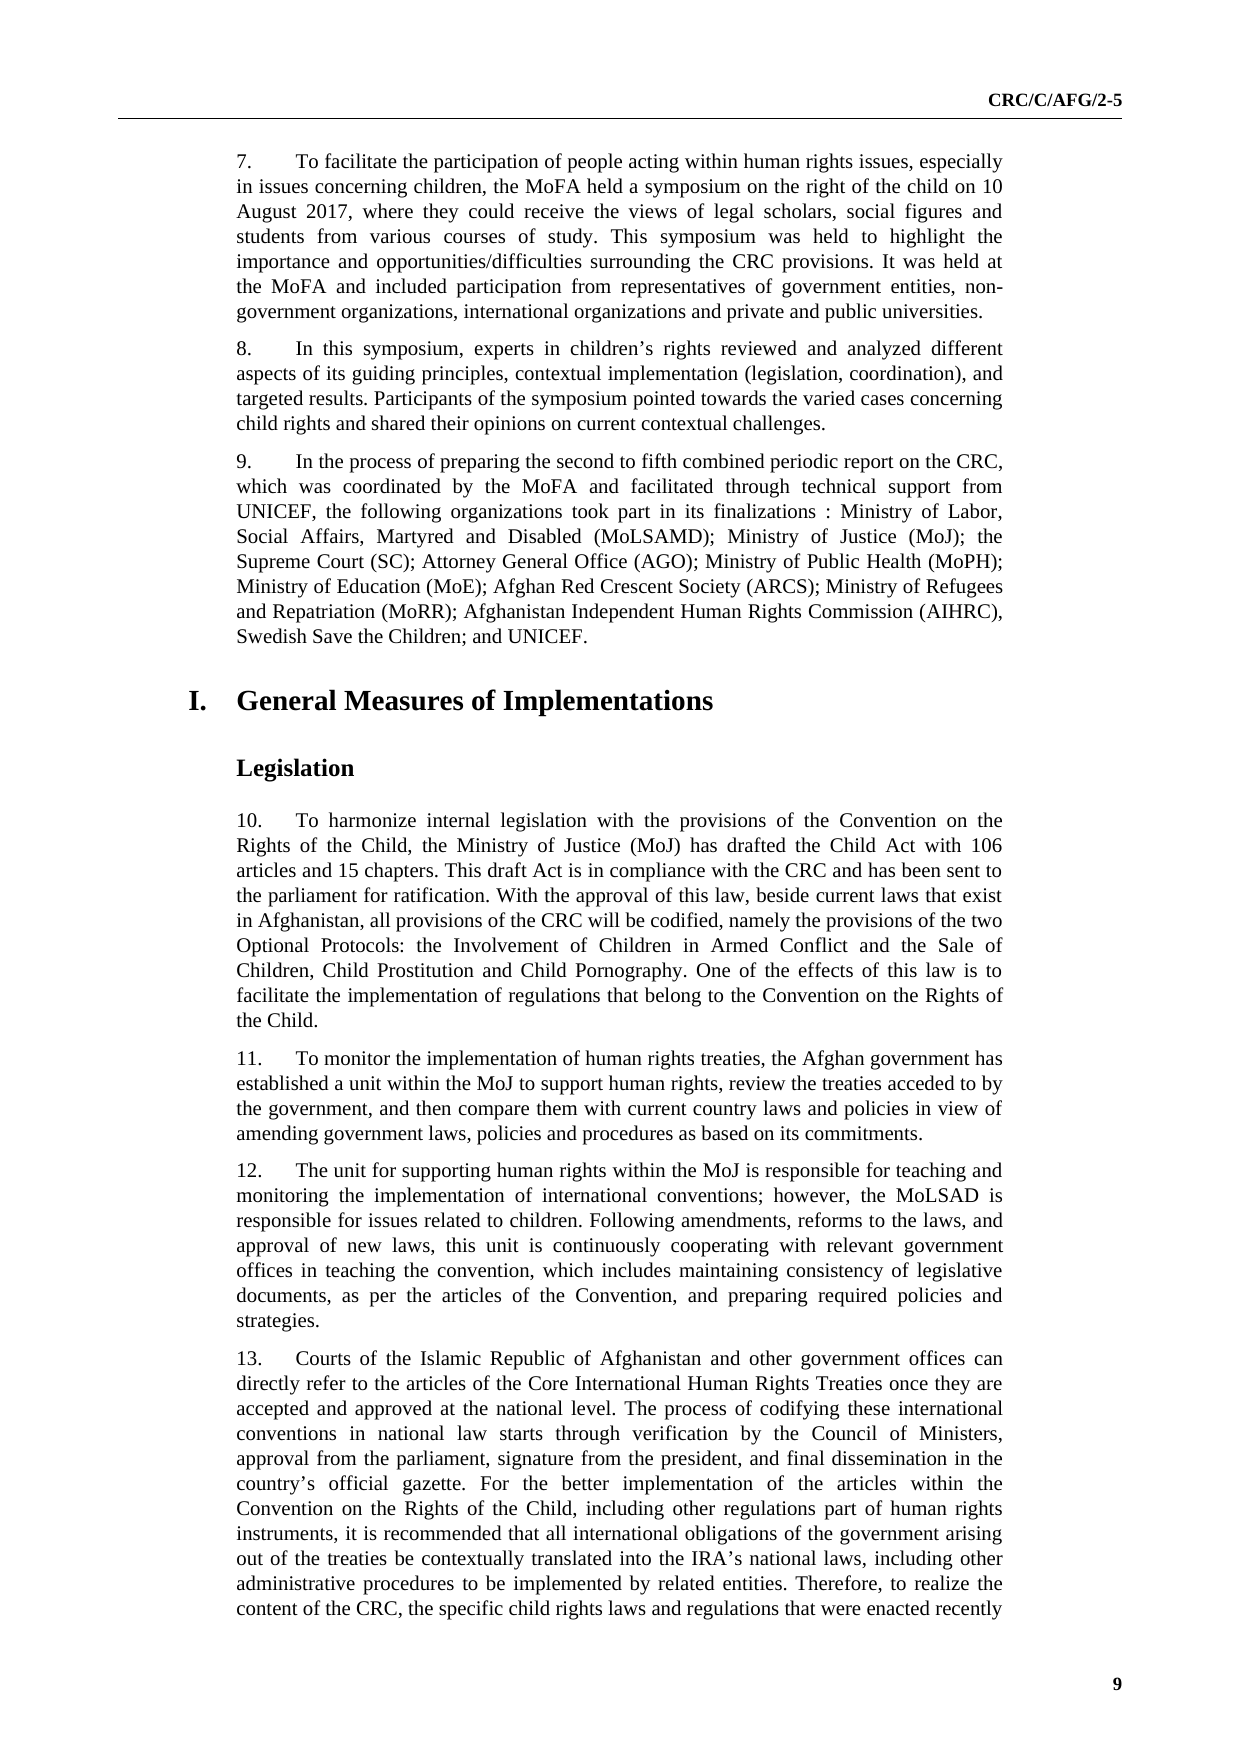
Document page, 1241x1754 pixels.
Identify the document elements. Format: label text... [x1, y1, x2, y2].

text I. General Measures of Implementations [118, 685, 1004, 716]
text 9. In the process of preparing the second to fifth combined periodic report on the CRC, which was coordinated by the MoFA and facilitated through technical support from UNICEF, the following organizations took part in its finalizations : Ministry of Labor, Social Affairs, Martyred and Disabled (MoLSAMD); Ministry of Justice (MoJ); the Supreme Court (SC); Attorney General Office (AGO); Ministry of Public Health (MoPH); Ministry of Education (MoE); Afghan Red Crescent Society (ARCS); Ministry of Refugees and Repatriation (MoRR); Afghanistan Independent Human Rights Commission (AIHRC), Swedish Save the Children; and UNICEF. [236, 448, 1004, 648]
text Legislation [118, 754, 1004, 782]
text 7. To facilitate the participation of people acting within human rights issues, especially in issues concerning children, the MoFA held a symposium on the right of the child on 10 August 2017, where they could receive the views of legal scholars, social figures and students from various courses of study. This symposium was held to highlight the importance and opportunities/difficulties surrounding the CRC provisions. It was held at the MoFA and included participation from representatives of government entities, non-government organizations, international organizations and private and public universities. [236, 148, 1004, 323]
text 11. To monitor the implementation of human rights treaties, the Afghan government has established a unit within the MoJ to support human rights, review the treaties acceded to by the government, and then compare them with current country laws and policies in view of amending government laws, policies and procedures as based on its commitments. [236, 1044, 1004, 1144]
text 10. To harmonize internal legislation with the provisions of the Convention on the Rights of the Child, the Ministry of Justice (MoJ) has drafted the Child Act with 106 articles and 15 chapters. This draft Act is in compliance with the CRC and has been sent to the parliament for ratification. With the approval of this law, beside current laws that exist in Afghanistan, all provisions of the CRC will be codified, namely the provisions of the two Optional Protocols: the Involvement of Children in Armed Conflict and the Sale of Children, Child Prostitution and Child Pornography. One of the effects of this law is to facilitate the implementation of regulations that belong to the Convention on the Rights of the Child. [236, 807, 1004, 1032]
text 12. The unit for supporting human rights within the MoJ is responsible for teaching and monitoring the implementation of international conventions; however, the MoLSAD is responsible for issues related to children. Following amendments, reforms to the laws, and approval of new laws, this unit is continuously cooperating with relevant government offices in teaching the convention, which includes maintaining consistency of legislative documents, as per the articles of the Convention, and preparing required policies and strategies. [236, 1157, 1004, 1332]
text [236, 1344, 1004, 1619]
text 8. In this symposium, experts in children’s rights reviewed and analyzed different aspects of its guiding principles, contextual implementation (legislation, coordination), and targeted results. Participants of the symposium pointed towards the varied cases concerning child rights and shared their opinions on current contextual challenges. [236, 335, 1004, 435]
